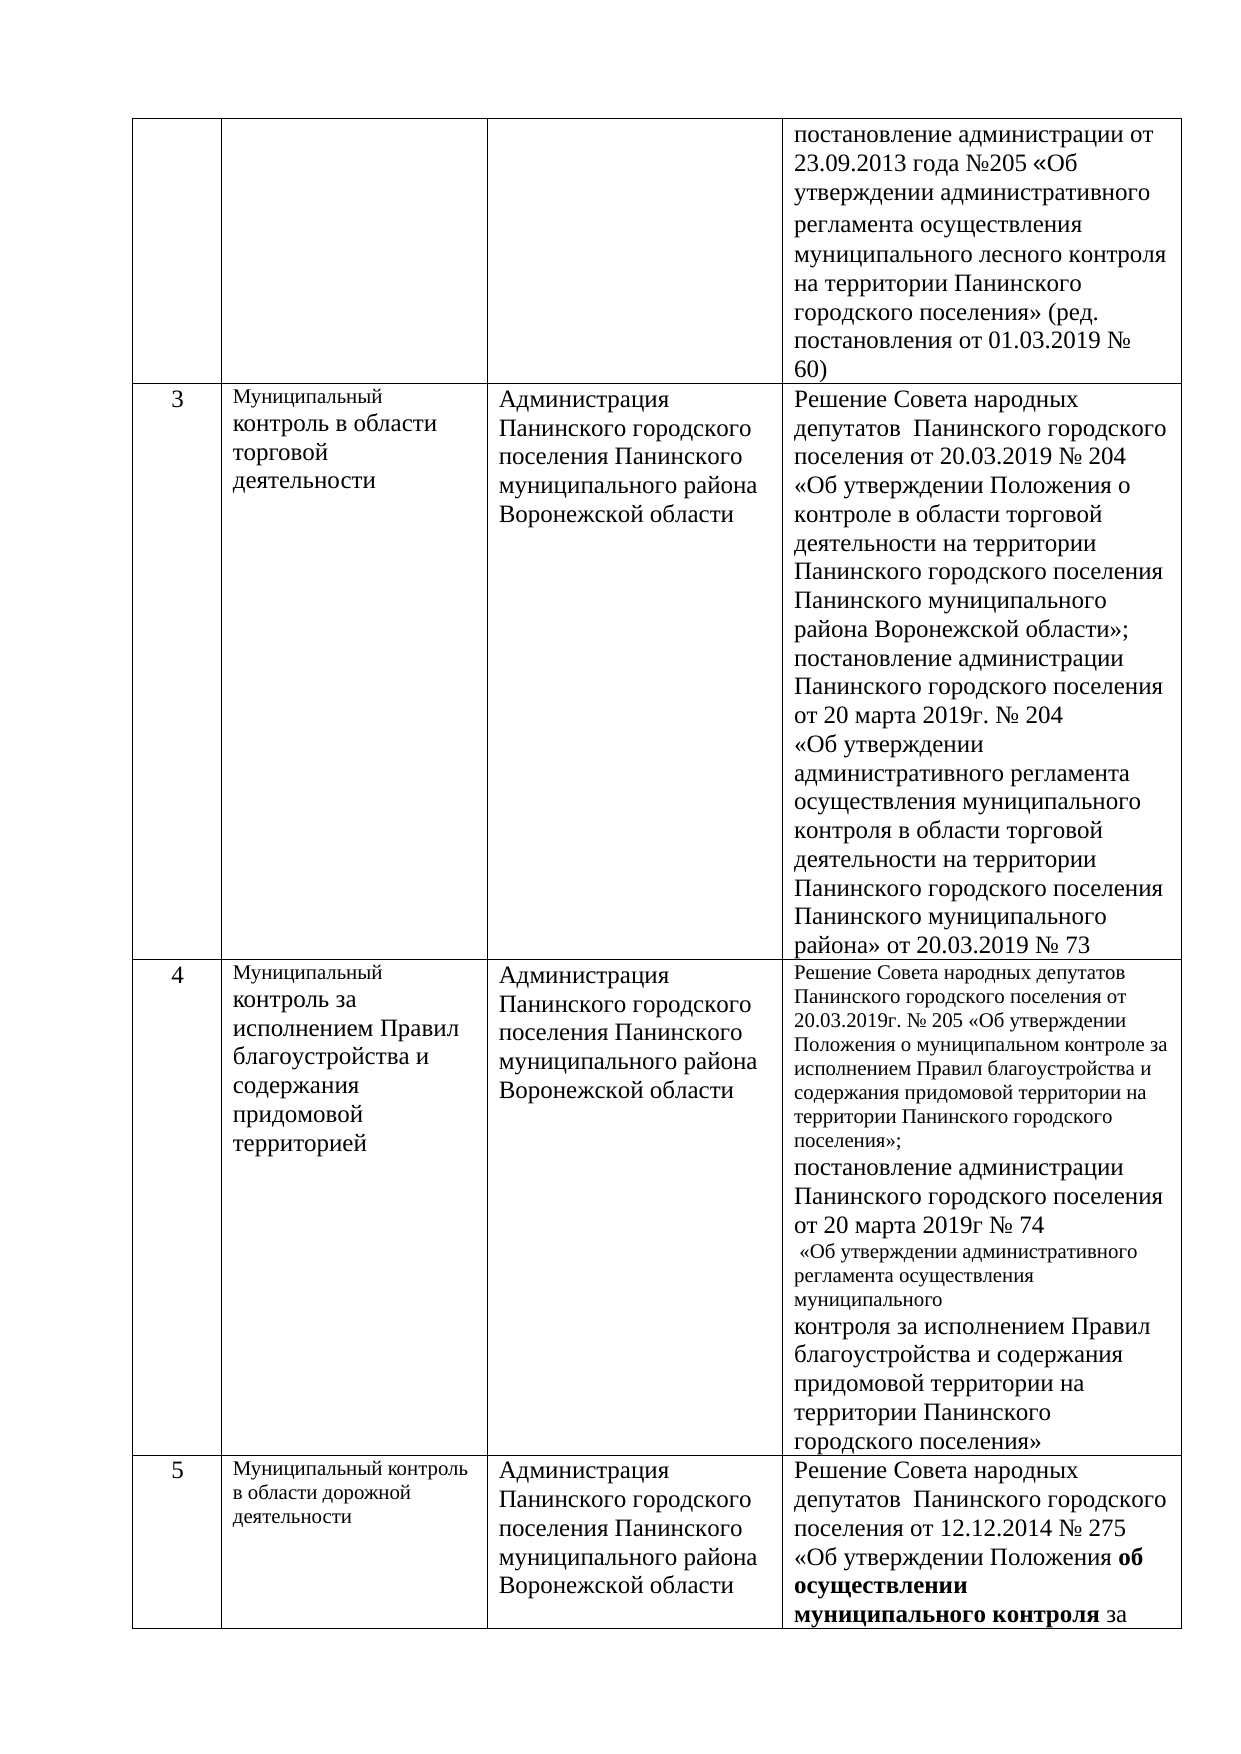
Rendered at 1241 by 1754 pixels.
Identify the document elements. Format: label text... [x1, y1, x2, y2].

table_cell Муниципальный контроль за исполнением Правил благоустройства и содержания придомовой территорией [222, 960, 487, 1454]
table_cell Решение Совета народных депутатов Панинского городского поселения от 20.03.2019г. № 205 «Об утверждении Положения о муниципальном контроле за исполнением Правил благоустройства и содержания придомовой территории на территории Панинского городского поселения»; постановление администрации Панинского городского поселения от 20 марта 2019г № 74 «Об утверждении административного регламента осуществления муниципального контроля за исполнением Правил благоустройства и содержания придомовой территории на территории Панинского городского поселения» [783, 960, 1181, 1454]
table_cell Муниципальный контроль в области торговой деятельности [222, 384, 487, 959]
table_cell Администрация Панинского городского поселения Панинского муниципального района Воронежской области [488, 384, 782, 959]
table_cell Решение Совета народных депутатов Панинского городского поселения от 20.03.2019 № 204 «Об утверждении Положения о контроле в области торговой деятельности на территории Панинского городского поселения Панинского муниципального района Воронежской области»; постановление администрации Панинского городского поселения от 20 марта 2019г. № 204 «Об утверждении административного регламента осуществления муниципального контроля в области торговой деятельности на территории Панинского городского поселения Панинского муниципального района» от 20.03.2019 № 73 [783, 384, 1181, 959]
table_cell Администрация Панинского городского поселения Панинского муниципального района Воронежской области [488, 960, 782, 1454]
table_cell 3 [133, 384, 221, 959]
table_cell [488, 1456, 782, 1628]
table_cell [783, 119, 1181, 383]
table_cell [488, 119, 782, 383]
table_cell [783, 1456, 1181, 1628]
table_cell 5 [133, 1456, 221, 1628]
table_cell 4 [133, 960, 221, 1454]
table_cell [222, 119, 487, 383]
table_cell 2 [133, 119, 221, 383]
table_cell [222, 1456, 487, 1628]
